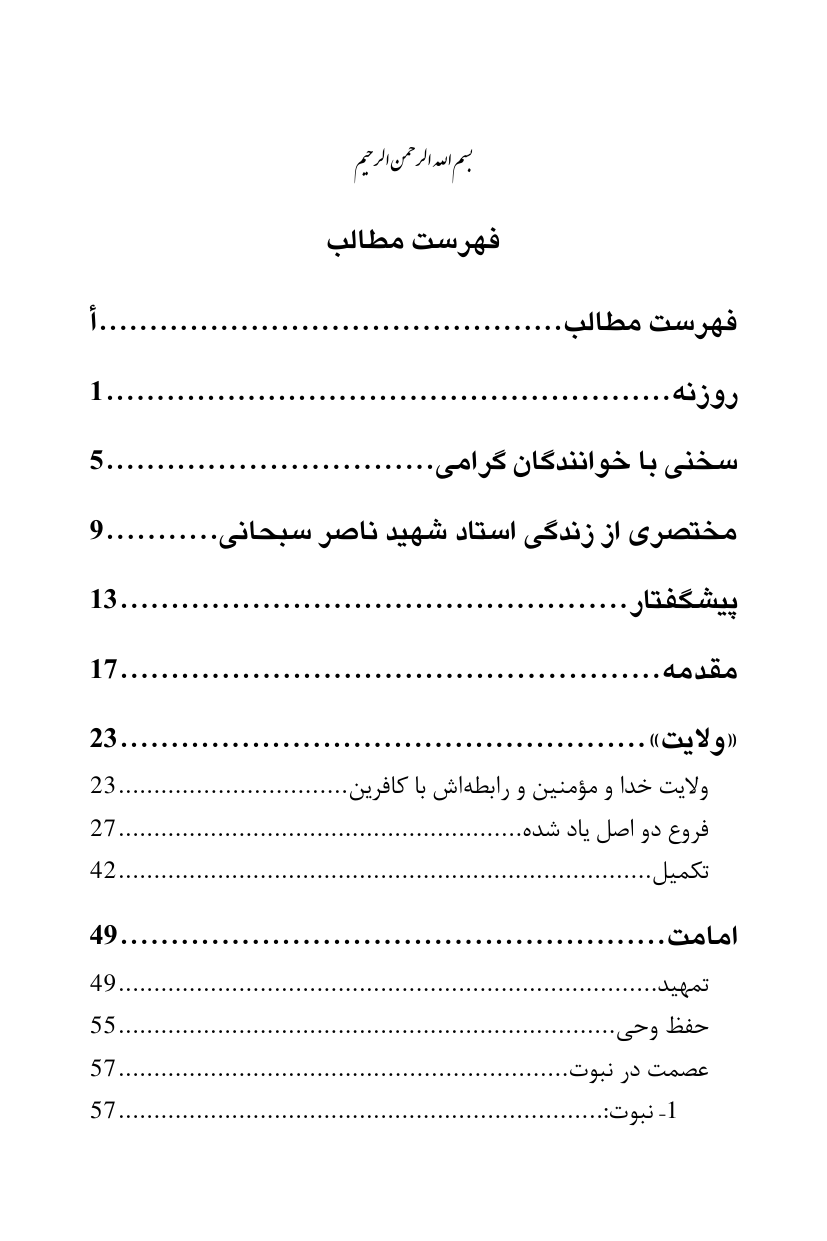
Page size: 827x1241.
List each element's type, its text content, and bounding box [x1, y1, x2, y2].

text سخنی با خوانندگان گرامی 5 [89, 434, 738, 491]
text پیشگفتار 13 [89, 573, 738, 630]
text تمهید 49 [89, 966, 708, 1008]
text فهرست مطالب ‌أ [89, 295, 738, 352]
text ولایت خدا و مؤمنین و رابطه‌اش با کافرین 23 [89, 769, 708, 811]
text «ولایت» 23 [89, 712, 738, 769]
text تکمیل 42 [89, 854, 708, 896]
text روزنه 1 [89, 364, 738, 421]
text 1– نبوت: 57 [89, 1094, 679, 1136]
text امامت 49 [89, 909, 738, 966]
text فروع دو اصل یاد شده 27 [89, 811, 708, 854]
text فهرست مطالب [89, 213, 738, 270]
text عصمت در نبوت 57 [89, 1051, 708, 1094]
text حفظ وحی 55 [89, 1008, 708, 1051]
text مقدمه 17 [89, 642, 738, 699]
text بسم الله الرحمن الرحیم [89, 131, 738, 188]
text مختصری از زندگی استاد شهید ناصر سبحانی 9 [89, 503, 738, 560]
